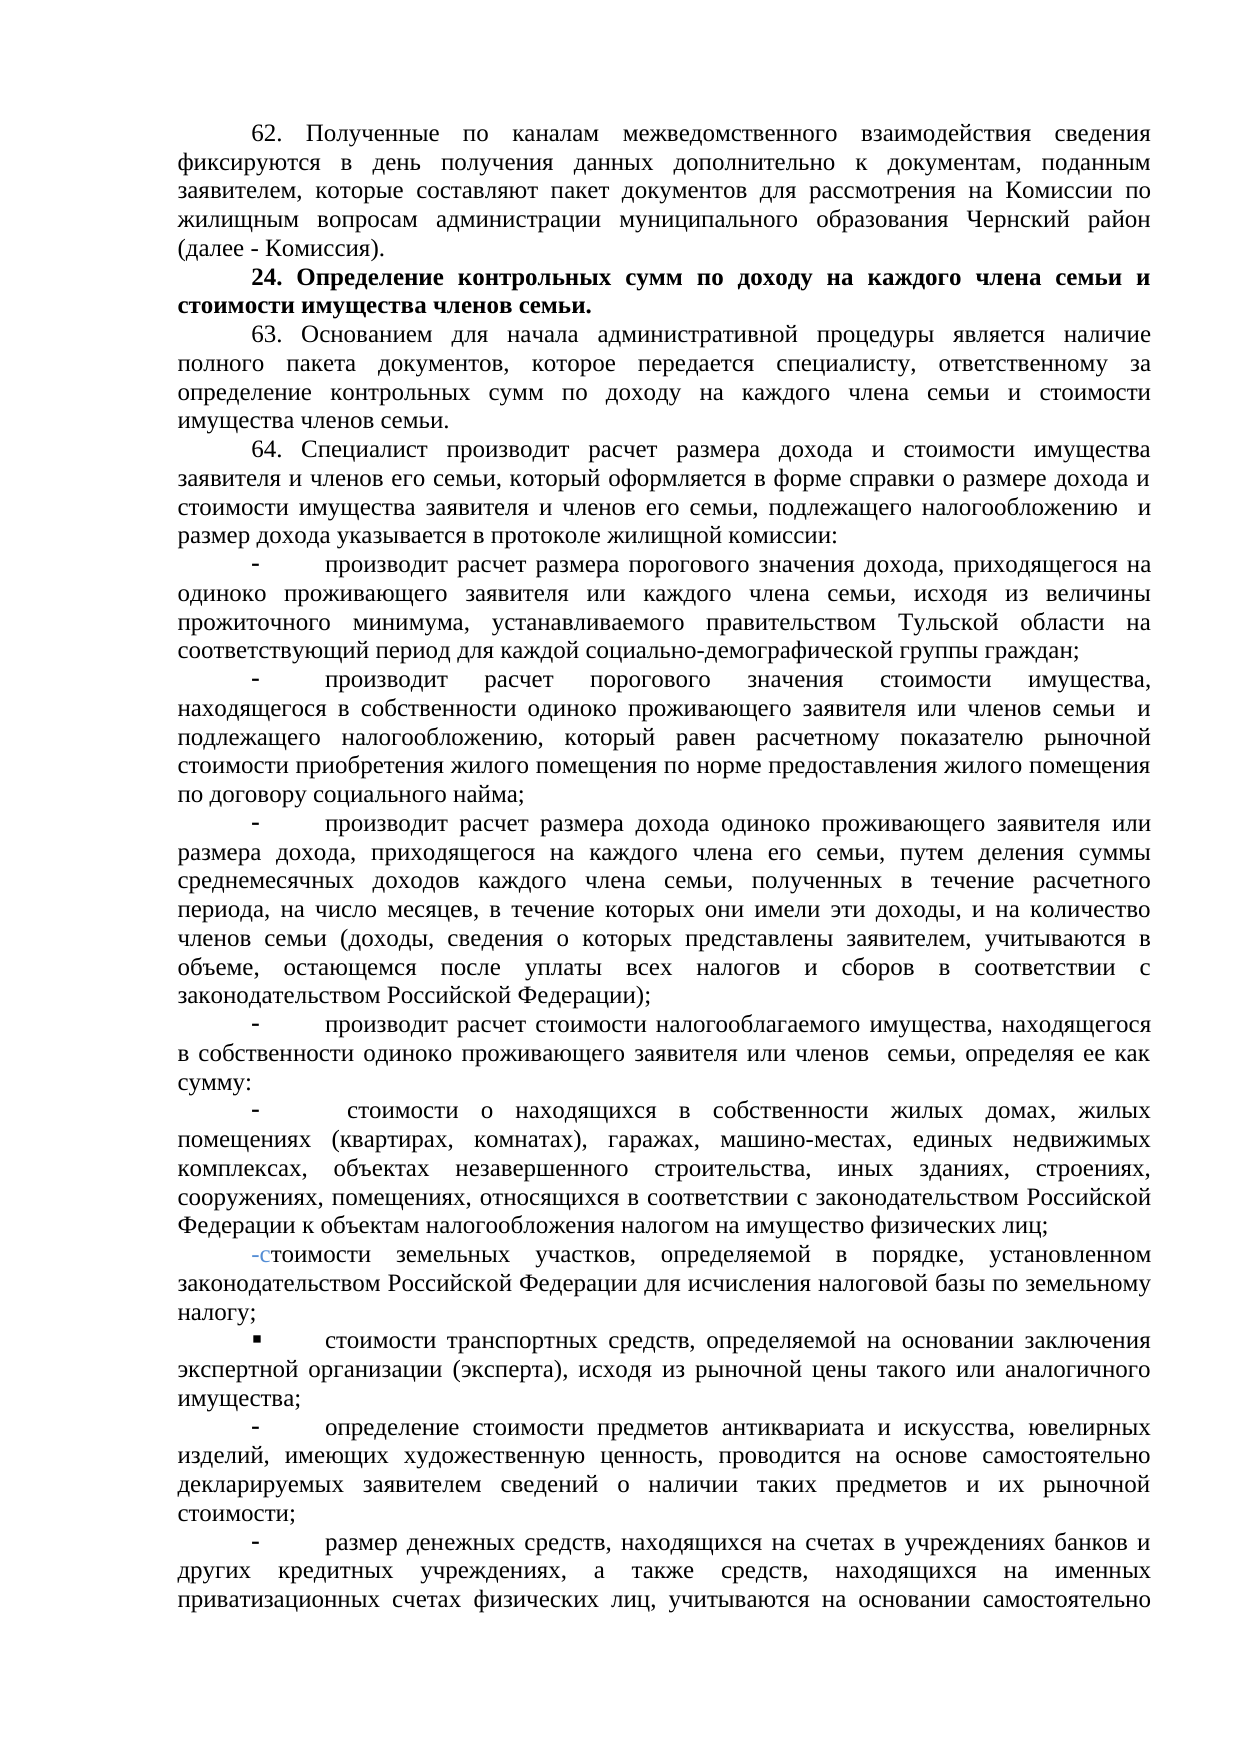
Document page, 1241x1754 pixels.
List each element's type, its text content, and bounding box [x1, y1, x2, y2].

list производит расчет стоимости налогооблагаемого имущества, находящегося в собственности одиноко проживающего заявителя или членов семьи, определяя ее как сумму: [177, 1009, 1152, 1096]
text 24. Определение контрольных сумм по доходу на каждого члена семьи и стоимости имущества членов семьи. [177, 262, 1152, 319]
list определение стоимости предметов антиквариата и искусства, ювелирных изделий, имеющих художественную ценность, проводится на основе самостоятельно декларируемых заявителем сведений о наличии таких предметов и их рыночной стоимости; [177, 1412, 1152, 1527]
list производит расчет порогового значения стоимости имущества, находящегося в собственности одиноко проживающего заявителя или членов семьи и подлежащего налогообложению, который равен расчетному показателю рыночной стоимости приобретения жилого помещения по норме предоставления жилого помещения по договору социального найма; [177, 664, 1152, 808]
list стоимости о находящихся в собственности жилых домах, жилых помещениях (квартирах, комнатах), гаражах, машино-местах, единых недвижимых комплексах, объектах незавершенного строительства, иных зданиях, строениях, сооружениях, помещениях, относящихся в соответствии с законодательством Российской Федерации к объектам налогообложения налогом на имущество физических лиц; [177, 1096, 1152, 1239]
list стоимости транспортных средств, определяемой на основании заключения экспертной организации (эксперта), исходя из рыночной цены такого или аналогичного имущества; [177, 1326, 1152, 1412]
text 64. Специалист производит расчет размера дохода и стоимости имущества заявителя и членов его семьи, который оформляется в форме справки о размере дохода и стоимости имущества заявителя и членов его семьи, подлежащего налогообложению и размер дохода указывается в протоколе жилищной комиссии: [177, 434, 1152, 549]
text -стоимости земельных участков, определяемой в порядке, установленном законодательством Российской Федерации для исчисления налоговой базы по земельному налогу; [177, 1239, 1152, 1326]
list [177, 1527, 1152, 1613]
list производит расчет размера порогового значения дохода, приходящегося на одиноко проживающего заявителя или каждого члена семьи, исходя из величины прожиточного минимума, устанавливаемого правительством Тульской области на соответствующий период для каждой социально-демографической группы граждан; [177, 549, 1152, 664]
list производит расчет размера дохода одиноко проживающего заявителя или размера дохода, приходящегося на каждого члена его семьи, путем деления суммы среднемесячных доходов каждого члена семьи, полученных в течение расчетного периода, на число месяцев, в течение которых они имели эти доходы, и на количество членов семьи (доходы, сведения о которых представлены заявителем, учитываются в объеме, остающемся после уплаты всех налогов и сборов в соответствии с законодательством Российской Федерации); [177, 808, 1152, 1009]
text 62. Полученные по каналам межведомственного взаимодействия сведения фиксируются в день получения данных дополнительно к документам, поданным заявителем, которые составляют пакет документов для рассмотрения на Комиссии по жилищным вопросам администрации муниципального образования Чернский район (далее - Комиссия). [177, 118, 1152, 262]
text 63. Основанием для начала административной процедуры является наличие полного пакета документов, которое передается специалисту, ответственному за определение контрольных сумм по доходу на каждого члена семьи и стоимости имущества членов семьи. [177, 319, 1152, 434]
